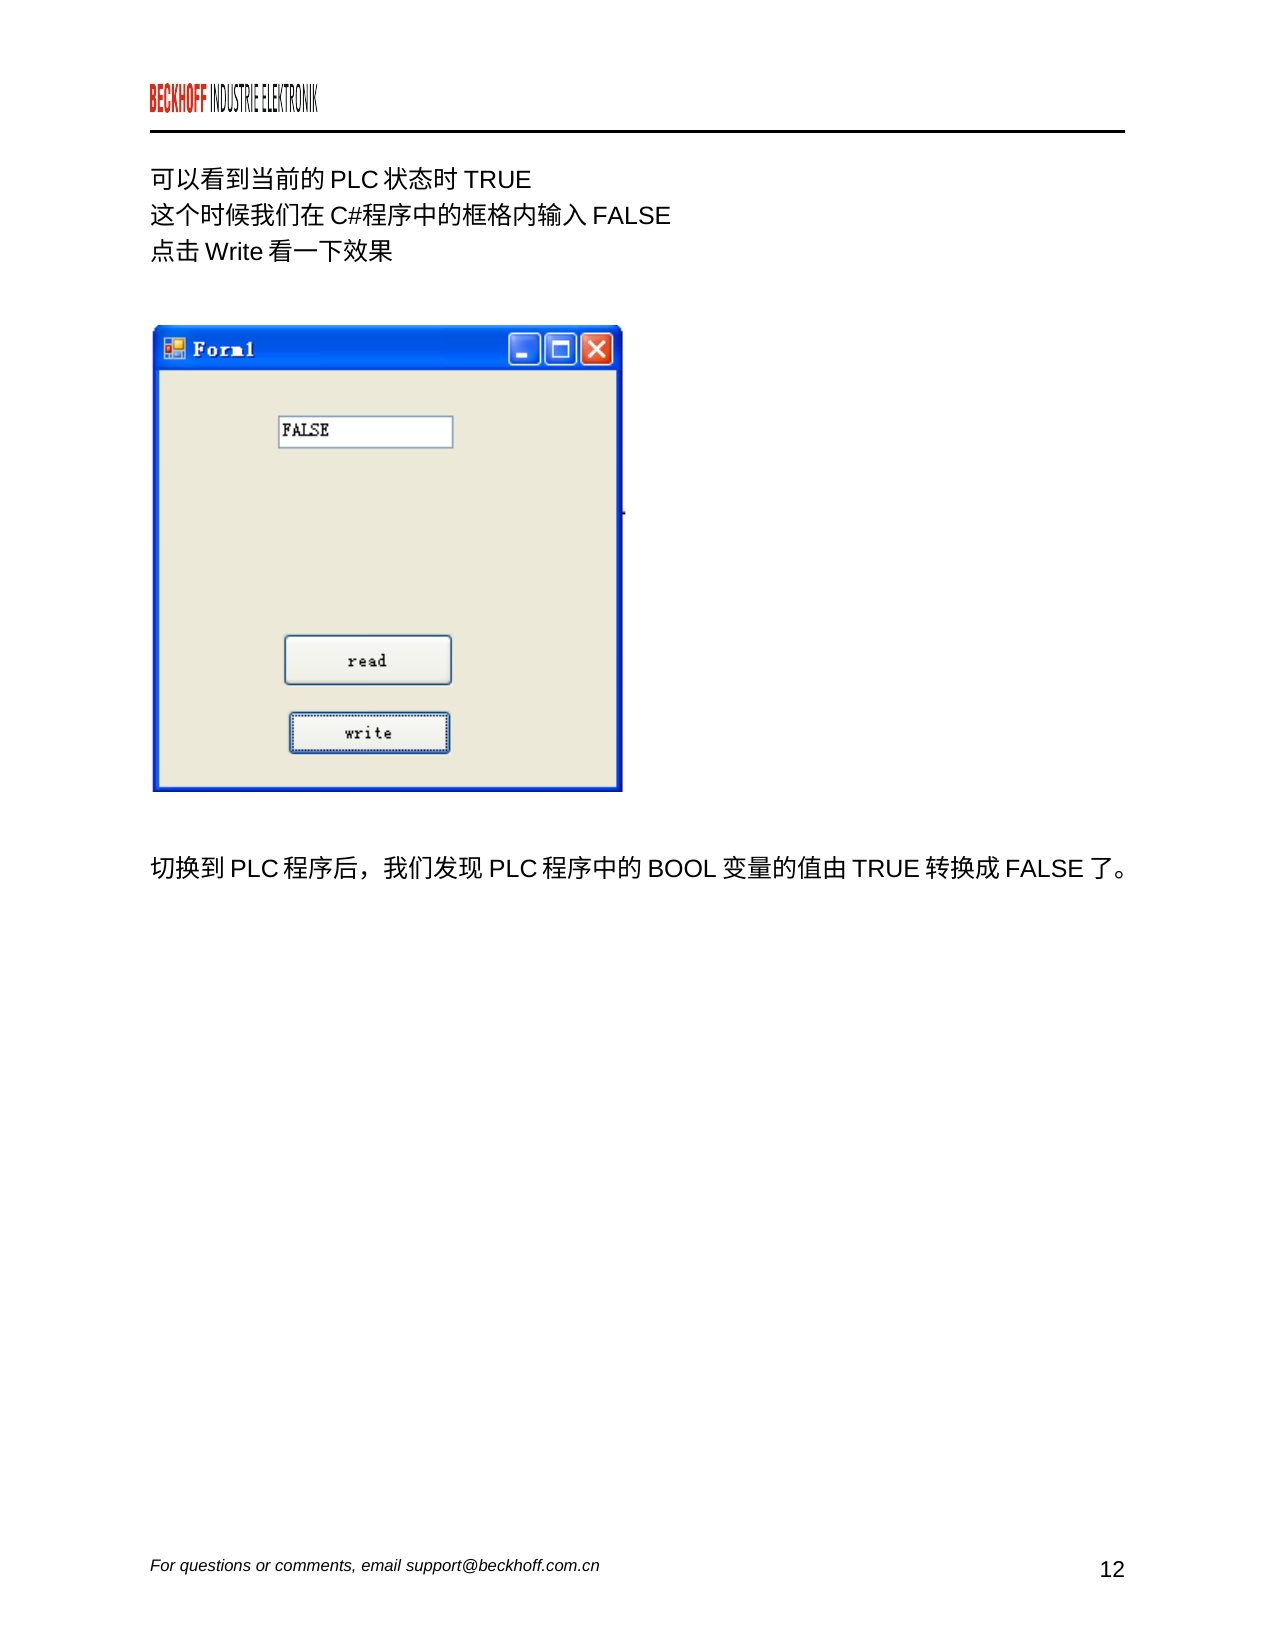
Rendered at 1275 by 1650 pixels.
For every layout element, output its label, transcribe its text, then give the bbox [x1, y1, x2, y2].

text 这个时候我们在C#程序中的框格内输入FALSE [150, 196, 1125, 232]
text 切换到PLC程序后，我们发现PLC程序中的BOOL变量的值由TRUE转换成FALSE了。 [150, 849, 1125, 885]
text 点击Write看一下效果 [150, 232, 1125, 268]
picture [150, 325, 626, 792]
text 可以看到当前的PLC状态时TRUE [150, 159, 1125, 196]
